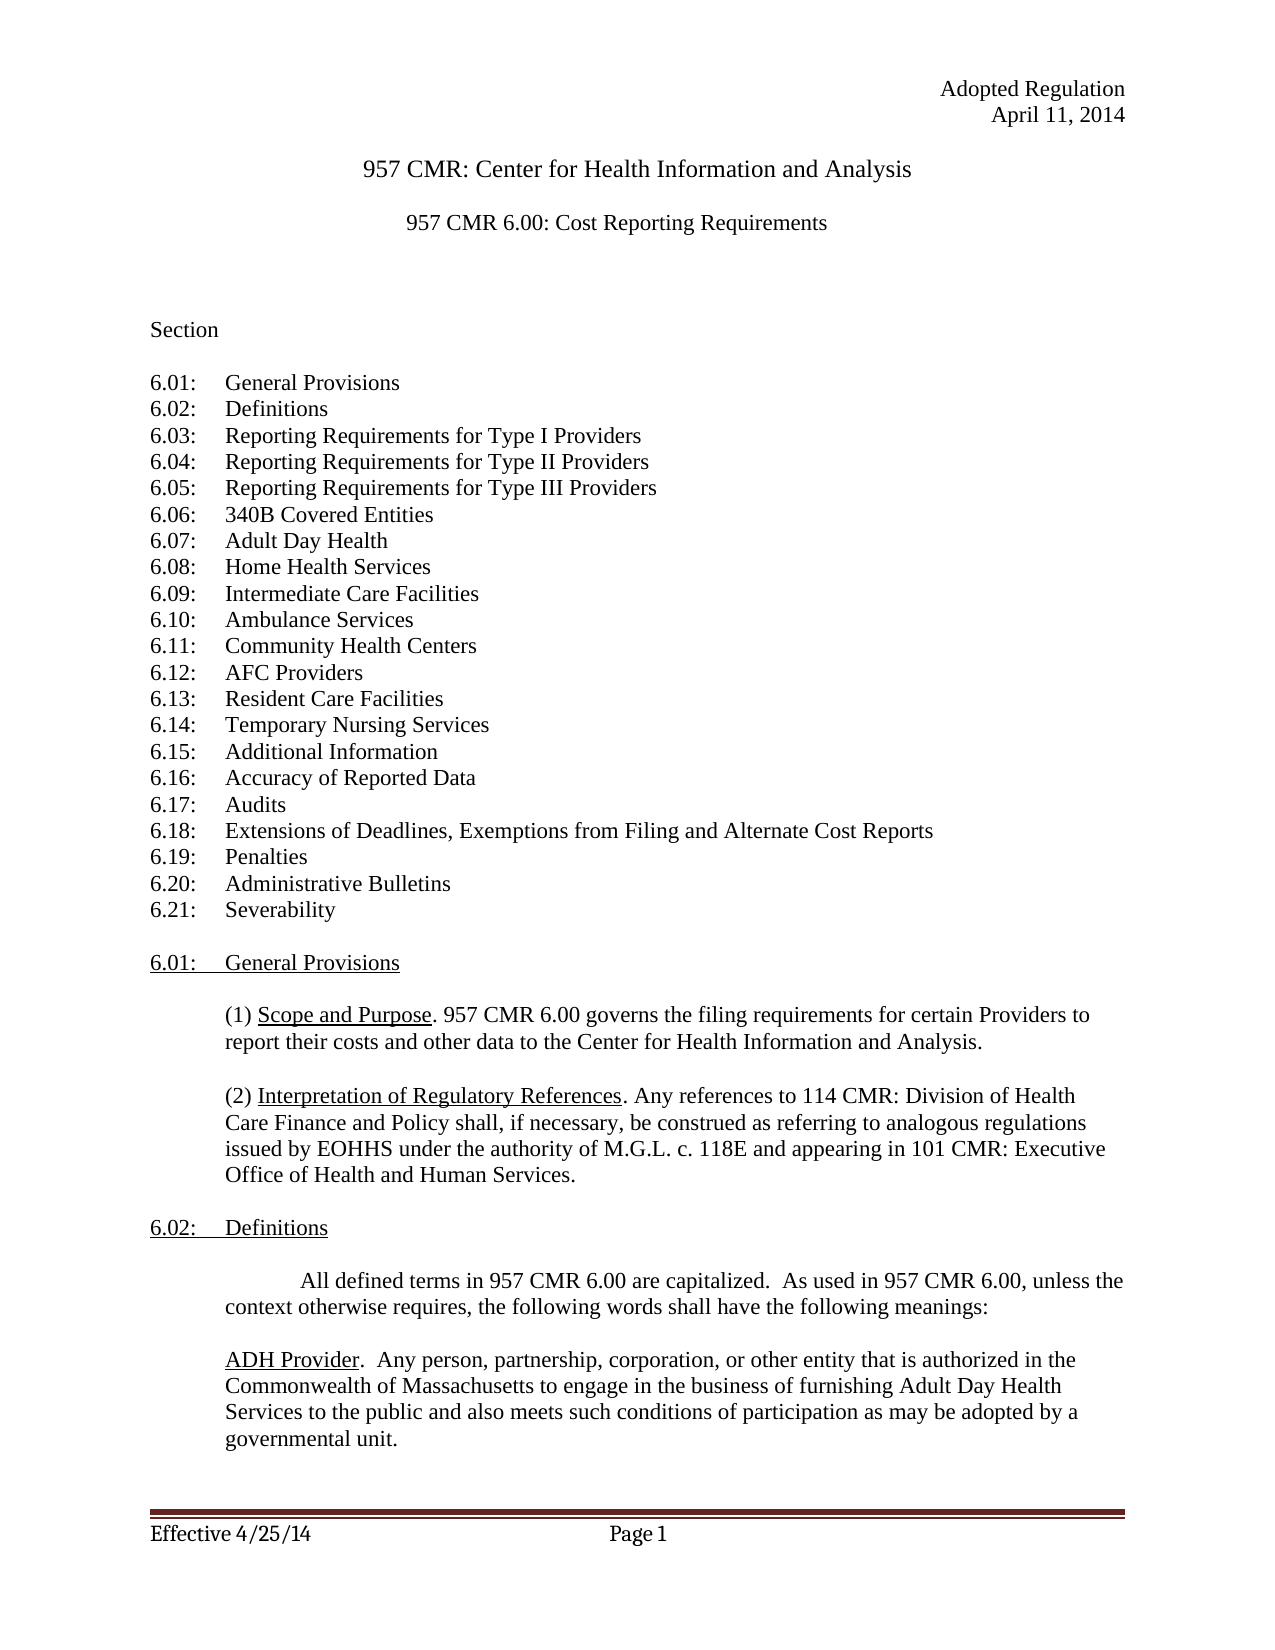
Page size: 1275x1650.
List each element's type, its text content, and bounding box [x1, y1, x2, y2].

text 6.17: Audits [150, 791, 1125, 817]
text 6.11: Community Health Centers [150, 632, 1125, 659]
text Section [150, 316, 1125, 343]
text 6.02: Definitions [150, 1214, 1125, 1240]
text 6.02: Definitions [150, 395, 1125, 422]
text 6.08: Home Health Services [150, 553, 1125, 580]
text All defined terms in 957 CMR 6.00 are capitalized. As used in 957 CMR 6.00, unless the context otherwise requires, the following words shall have the following meanings: [225, 1267, 1125, 1319]
text 6.01: General Provisions [150, 949, 1125, 975]
text 6.04: Reporting Requirements for Type II Providers [150, 448, 1125, 474]
text 6.13: Resident Care Facilities [150, 685, 1125, 712]
text 6.19: Penalties [150, 843, 1125, 870]
text 6.16: Accuracy of Reported Data [150, 764, 1125, 791]
text 6.01: General Provisions [150, 369, 1125, 395]
text ADH Provider. Any person, partnership, corporation, or other entity that is authorized in the Commonwealth of Massachusetts to engage in the business of furnishing Adult Day Health Services to the public and also meets such conditions of participation as may be adopted by a governmental unit. [225, 1346, 1125, 1451]
text 6.07: Adult Day Health [150, 527, 1125, 553]
text 6.15: Additional Information [150, 738, 1125, 764]
text 6.06: 340B Covered Entities [150, 501, 1125, 527]
text 6.12: AFC Providers [150, 659, 1125, 685]
text 6.05: Reporting Requirements for Type III Providers [150, 474, 1125, 501]
list (1) Scope and Purpose. 957 CMR 6.00 governs the filing requirements for certain Providers to report their costs and other data to the Center for Health Information and Analysis. [225, 1001, 1125, 1054]
text 6.18: Extensions of Deadlines, Exemptions from Filing and Alternate Cost Reports [150, 817, 1125, 843]
text 6.10: Ambulance Services [150, 606, 1125, 632]
text 6.03: Reporting Requirements for Type I Providers [150, 422, 1125, 448]
text 6.21: Severability [150, 896, 1125, 922]
text 6.09: Intermediate Care Facilities [150, 580, 1125, 606]
text 6.14: Temporary Nursing Services [150, 712, 1125, 738]
text (2) Interpretation of Regulatory References. Any references to 114 CMR: Division of Health Care Finance and Policy shall, if necessary, be construed as referring to analogous regulations issued by EOHHS under the authority of M.G.L. c. 118E and appearing in 101 CMR: Executive Office of Health and Human Services. [225, 1082, 1125, 1188]
text 6.20: Administrative Bulletins [150, 870, 1125, 896]
